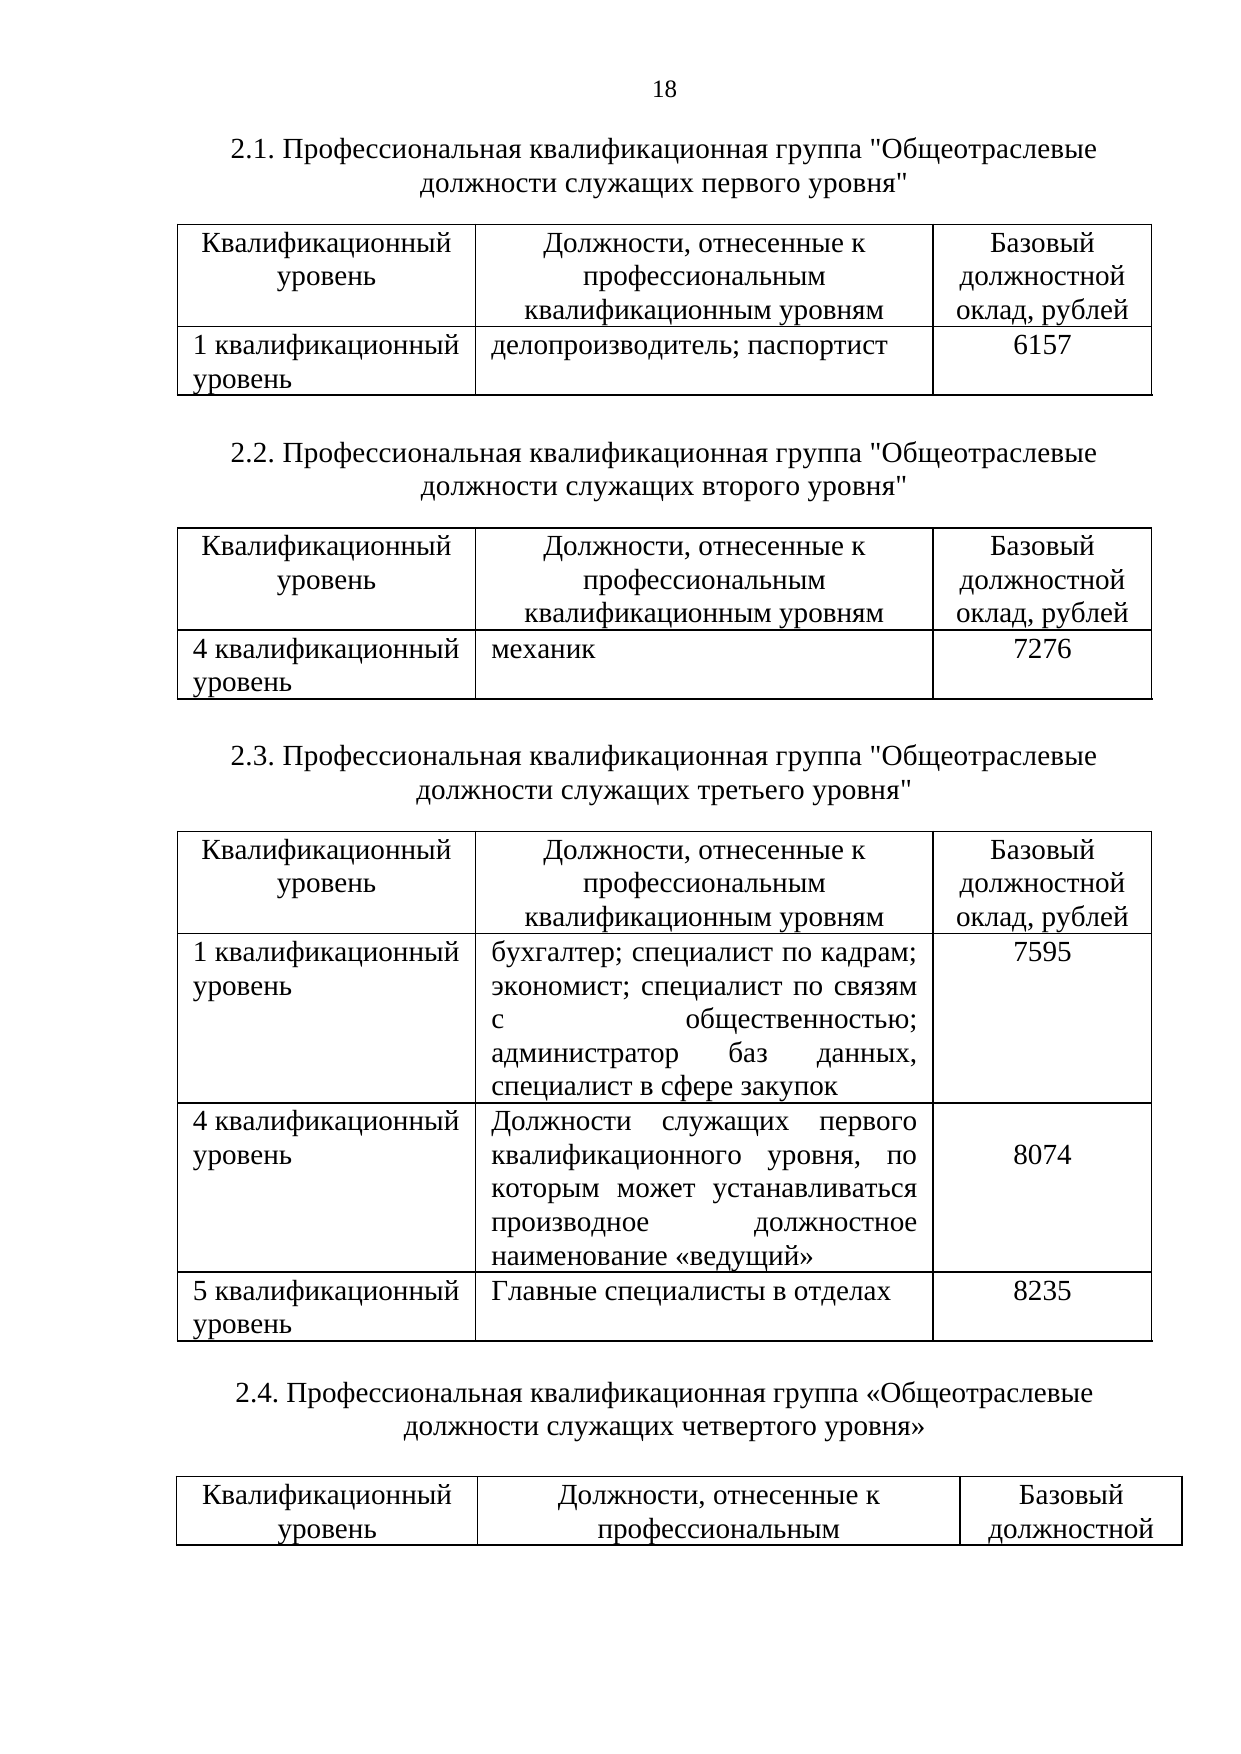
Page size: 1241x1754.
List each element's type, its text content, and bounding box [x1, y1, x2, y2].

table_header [177, 1477, 477, 1544]
text 2.3. Профессиональная квалификационная группа "Общеотраслевые должности служащих третьего уровня" [177, 738, 1152, 806]
table_cell Должности, отнесенные к профессиональным квалификационным уровням [476, 225, 932, 326]
table_cell Базовый должностной оклад, рублей [934, 832, 1151, 933]
text 2.4. Профессиональная квалификационная группа «Общеотраслевые должности служащих четвертого уровня» [177, 1375, 1152, 1442]
table_cell 5 квалификационный уровень [178, 1273, 475, 1340]
table_cell Должности служащих первого квалификационного уровня, по которым может устанавливаться производное должностное наименование «ведущий» [476, 1104, 932, 1271]
table_cell бухгалтер; специалист по кадрам; экономист; специалист по связям с общественностью; администратор баз данных, специалист в сфере закупок [476, 934, 932, 1102]
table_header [478, 1477, 959, 1544]
table_cell 4 квалификационный уровень [178, 631, 475, 698]
table_cell 8235 [934, 1273, 1151, 1340]
table_cell 6157 [934, 327, 1151, 394]
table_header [961, 1477, 1181, 1544]
table_cell Квалификационный уровень [178, 832, 475, 933]
table_cell Главные специалисты в отделах [476, 1273, 932, 1340]
table_cell Должности, отнесенные к профессиональным квалификационным уровням [476, 529, 932, 629]
table_cell Должности, отнесенные к профессиональным квалификационным уровням [476, 832, 932, 933]
table_cell 7276 [934, 631, 1151, 698]
table_cell Базовый должностной оклад, рублей [934, 225, 1151, 326]
text 2.2. Профессиональная квалификационная группа "Общеотраслевые должности служащих второго уровня" [177, 435, 1152, 502]
table_cell делопроизводитель; паспортист [476, 327, 932, 394]
table_cell Базовый должностной оклад, рублей [934, 529, 1151, 629]
table_cell механик [476, 631, 932, 698]
table_cell 8074 [934, 1104, 1151, 1271]
text 2.1. Профессиональная квалификационная группа "Общеотраслевые должности служащих первого уровня" [177, 131, 1152, 198]
table_cell 1 квалификационный уровень [178, 934, 475, 1102]
table_cell Квалификационный уровень [178, 225, 475, 326]
table_cell Квалификационный уровень [178, 529, 475, 629]
table_cell 4 квалификационный уровень [178, 1104, 475, 1271]
table_cell 1 квалификационный уровень [178, 327, 475, 394]
table_cell 7595 [934, 934, 1151, 1102]
